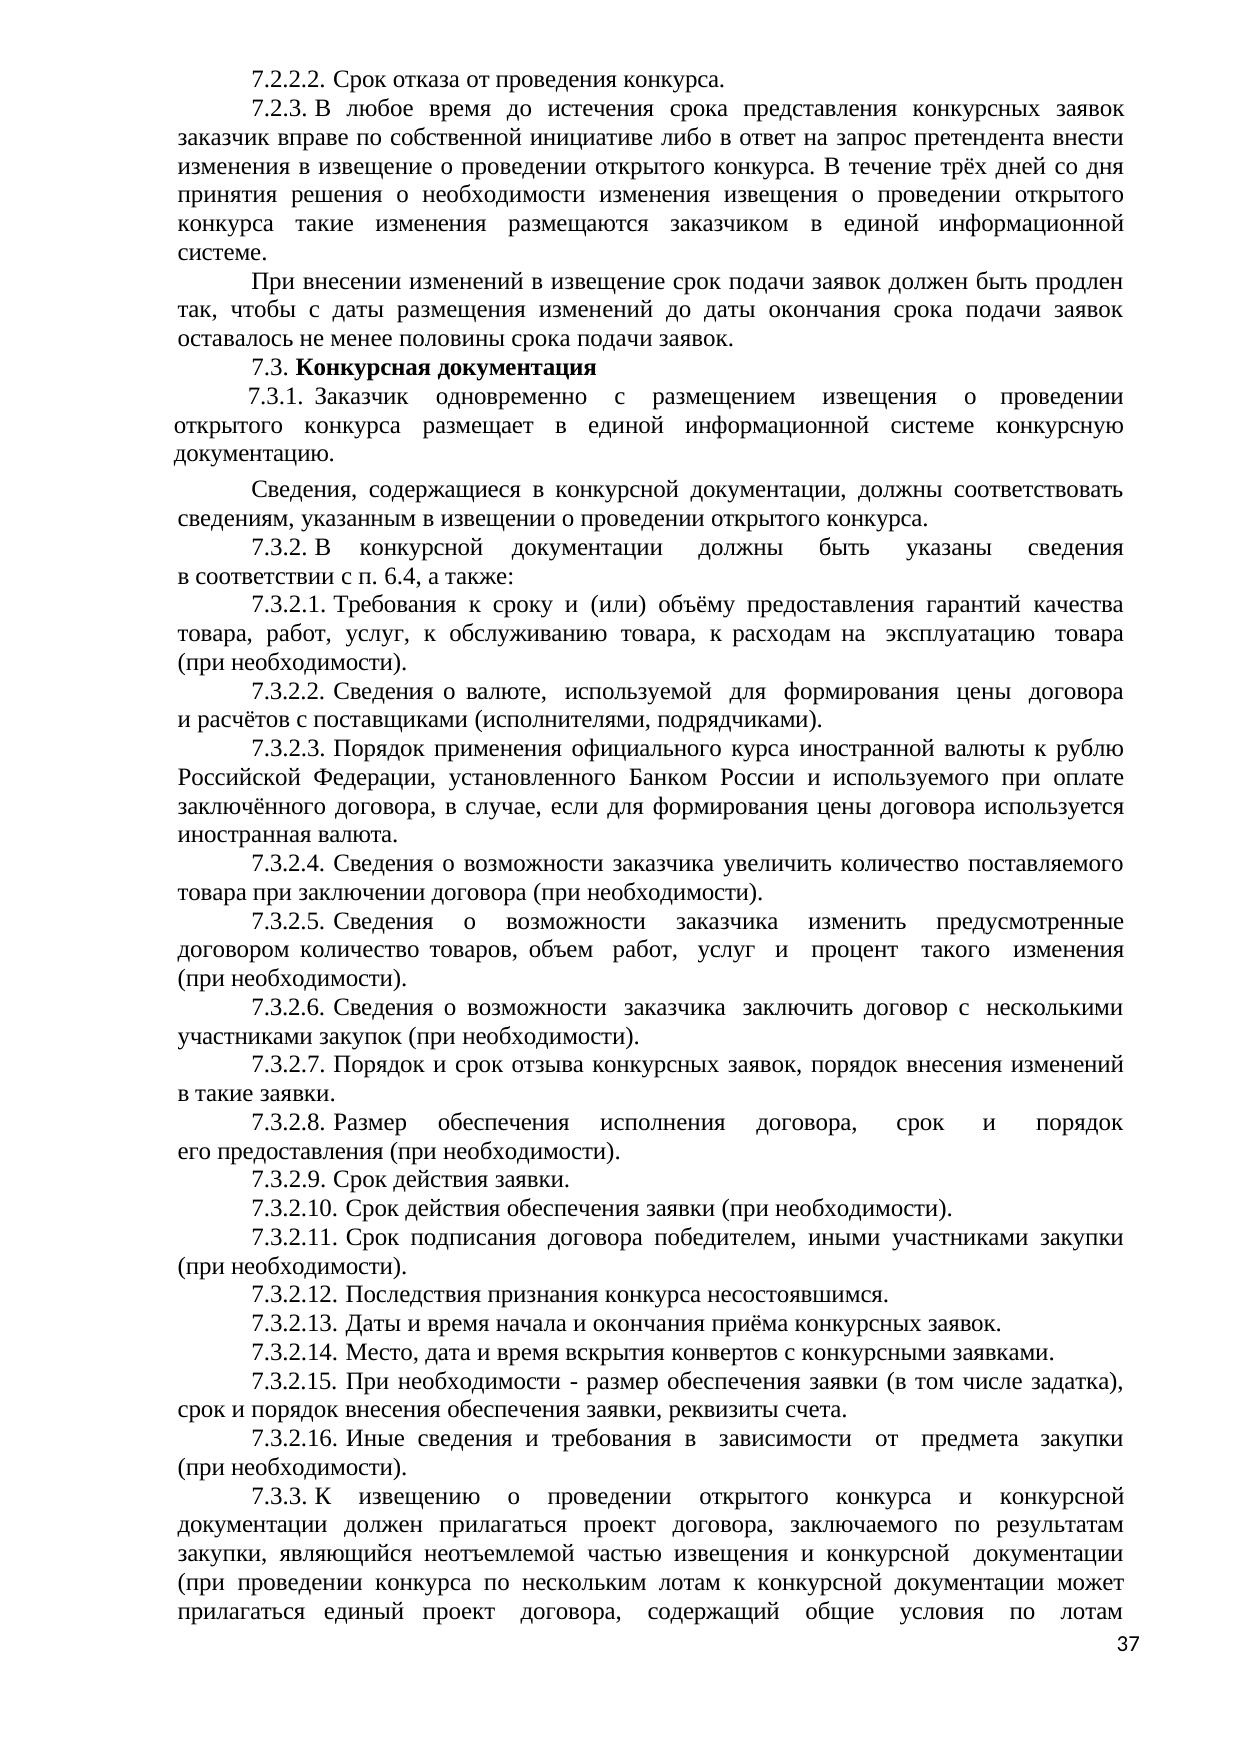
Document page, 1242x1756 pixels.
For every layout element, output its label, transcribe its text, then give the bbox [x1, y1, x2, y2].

list Срок действия заявки. [251, 1164, 1139, 1193]
list Иные сведения и требования в зависимости от предмета закупки (при необходимости). [177, 1423, 1124, 1481]
list Срок действия обеспечения заявки (при необходимости). [251, 1193, 1139, 1222]
list Сведения о возможности заказчика заключить договор с несколькими участниками закупок (при необходимости). [177, 992, 1124, 1049]
list Размер обеспечения исполнения договора, срок и порядок его предоставления (при необходимости). [177, 1107, 1123, 1164]
list Срок подписания договора победителем, иными участниками закупки (при необходимости). [177, 1222, 1124, 1279]
list Требования к сроку и (или) объёму предоставления гарантий качества товара, работ, услуг, к обслуживанию товара, к расходам на эксплуатацию товара (при необходимости). [177, 589, 1124, 676]
list Сведения о возможности заказчика изменить предусмотренные договором количество товаров, объем работ, услуг и процент такого изменения (при необходимости). [177, 906, 1124, 992]
list Порядок и срок отзыва конкурсных заявок, порядок внесения изменений в такие заявки. [177, 1049, 1124, 1107]
list Порядок применения официального курса иностранной валюты к рублю Российской Федерации, установленного Банком России и используемого при оплате заключённого договора, в случае, если для формирования цены договора используется иностранная валюта. [177, 733, 1124, 848]
list Заказчик одновременно с размещением извещения о проведении открытого конкурса размещает в единой информационной системе конкурсную документацию. [173, 381, 1124, 467]
list Срок отказа от проведения конкурса. [251, 64, 1139, 93]
text При внесении изменений в извещение срок подачи заявок должен быть продлен так, чтобы с даты размещения изменений до даты окончания срока подачи заявок оставалось не менее половины срока подачи заявок. [177, 266, 1124, 352]
subtitle Конкурсная документация [251, 352, 1139, 381]
list Место, дата и время вскрытия конвертов с конкурсными заявками. [251, 1337, 1139, 1366]
list Даты и время начала и окончания приёма конкурсных заявок. [251, 1308, 1139, 1337]
list Сведения о возможности заказчика увеличить количество поставляемого товара при заключении договора (при необходимости). [177, 848, 1124, 906]
list В любое время до истечения срока представления конкурсных заявок заказчик вправе по собственной инициативе либо в ответ на запрос претендента внести изменения в извещение о проведении открытого конкурса. В течение трёх дней со дня принятия решения о необходимости изменения извещения о проведении открытого конкурса такие изменения размещаются заказчиком в единой информационной системе. [177, 93, 1124, 266]
list При необходимости - размер обеспечения заявки (в том числе задатка), срок и порядок внесения обеспечения заявки, реквизиты счета. [177, 1366, 1124, 1423]
text Сведения, содержащиеся в конкурсной документации, должны соответствовать сведениям, указанным в извещении о проведении открытого конкурса. [177, 475, 1124, 532]
list Последствия признания конкурса несостоявшимся. [251, 1279, 1139, 1308]
list Сведения о валюте, используемой для формирования цены договора и расчётов с поставщиками (исполнителями, подрядчиками). [177, 676, 1124, 733]
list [177, 1481, 1124, 1624]
list В конкурсной документации должны быть указаны сведения в соответствии с п. 6.4, а также: [177, 532, 1124, 589]
